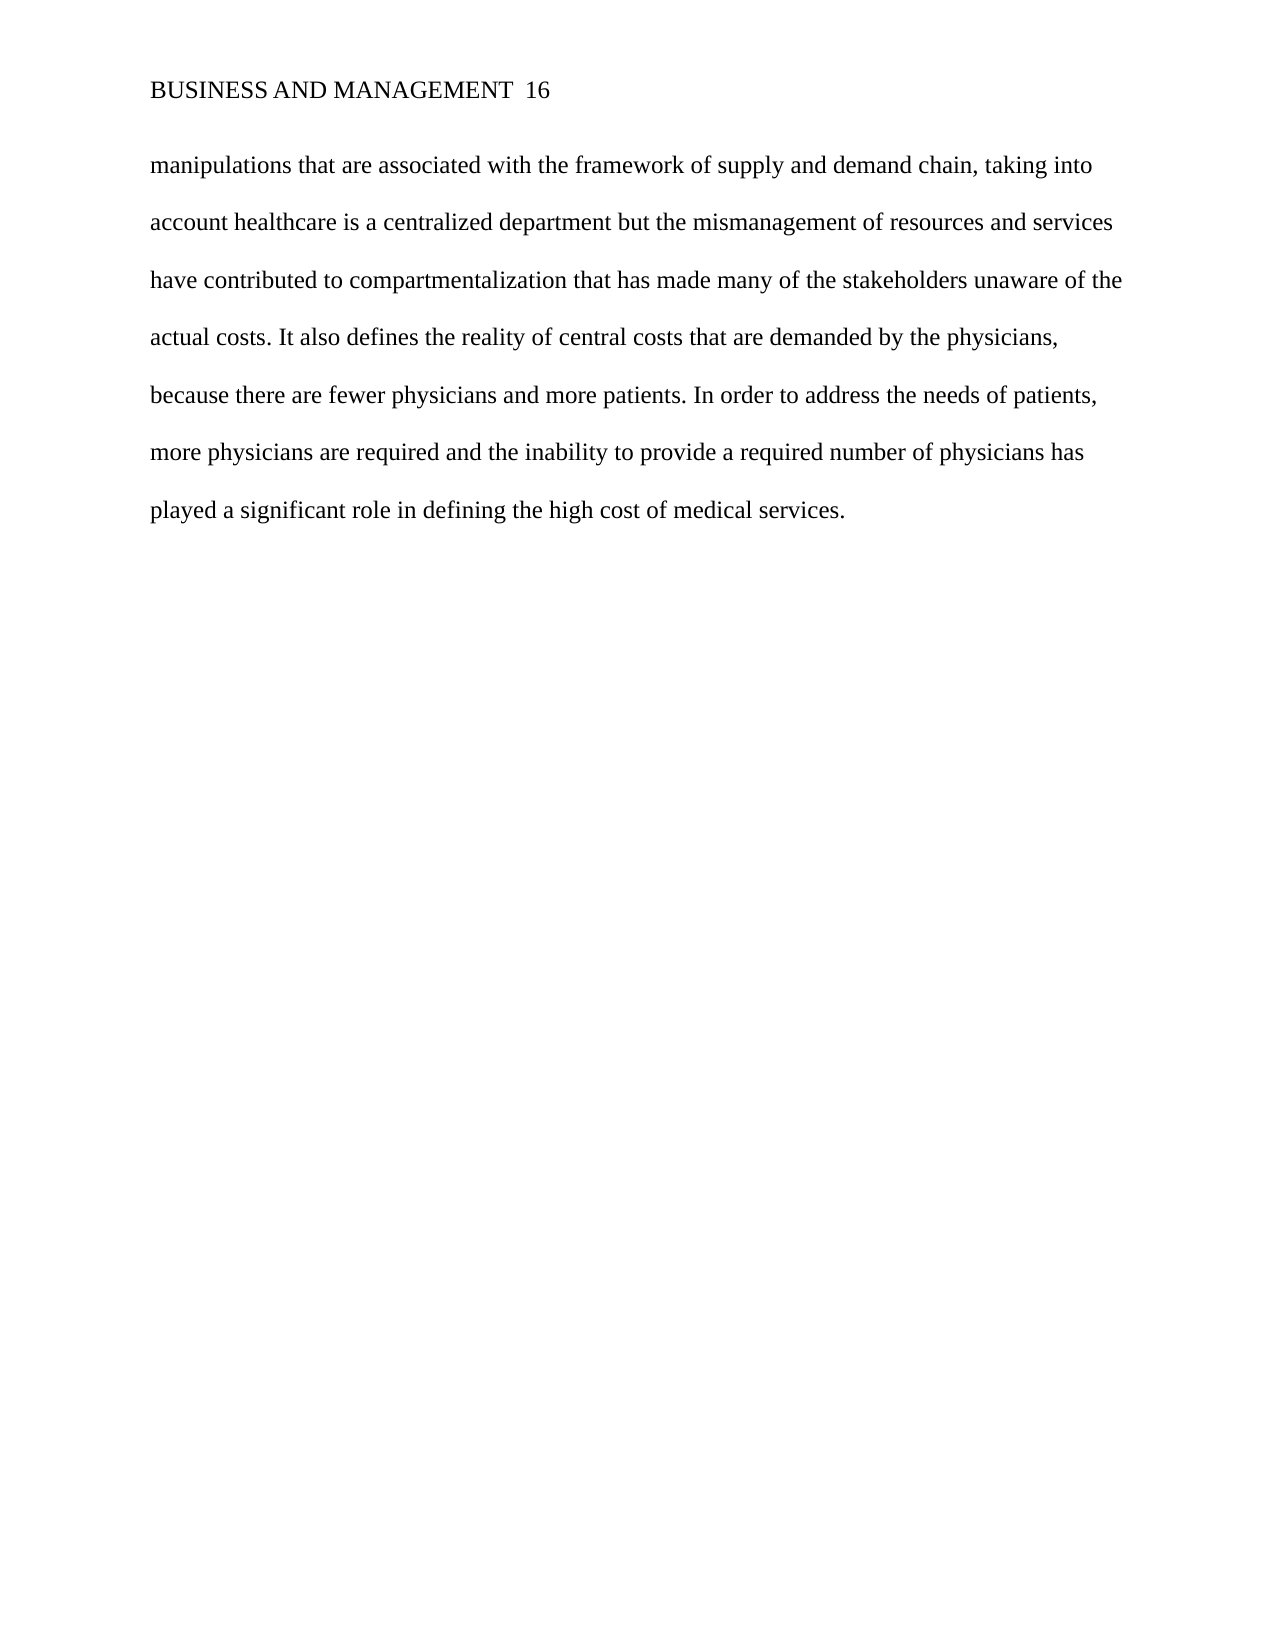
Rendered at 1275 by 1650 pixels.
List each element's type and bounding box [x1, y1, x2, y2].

text [150, 150, 1125, 524]
